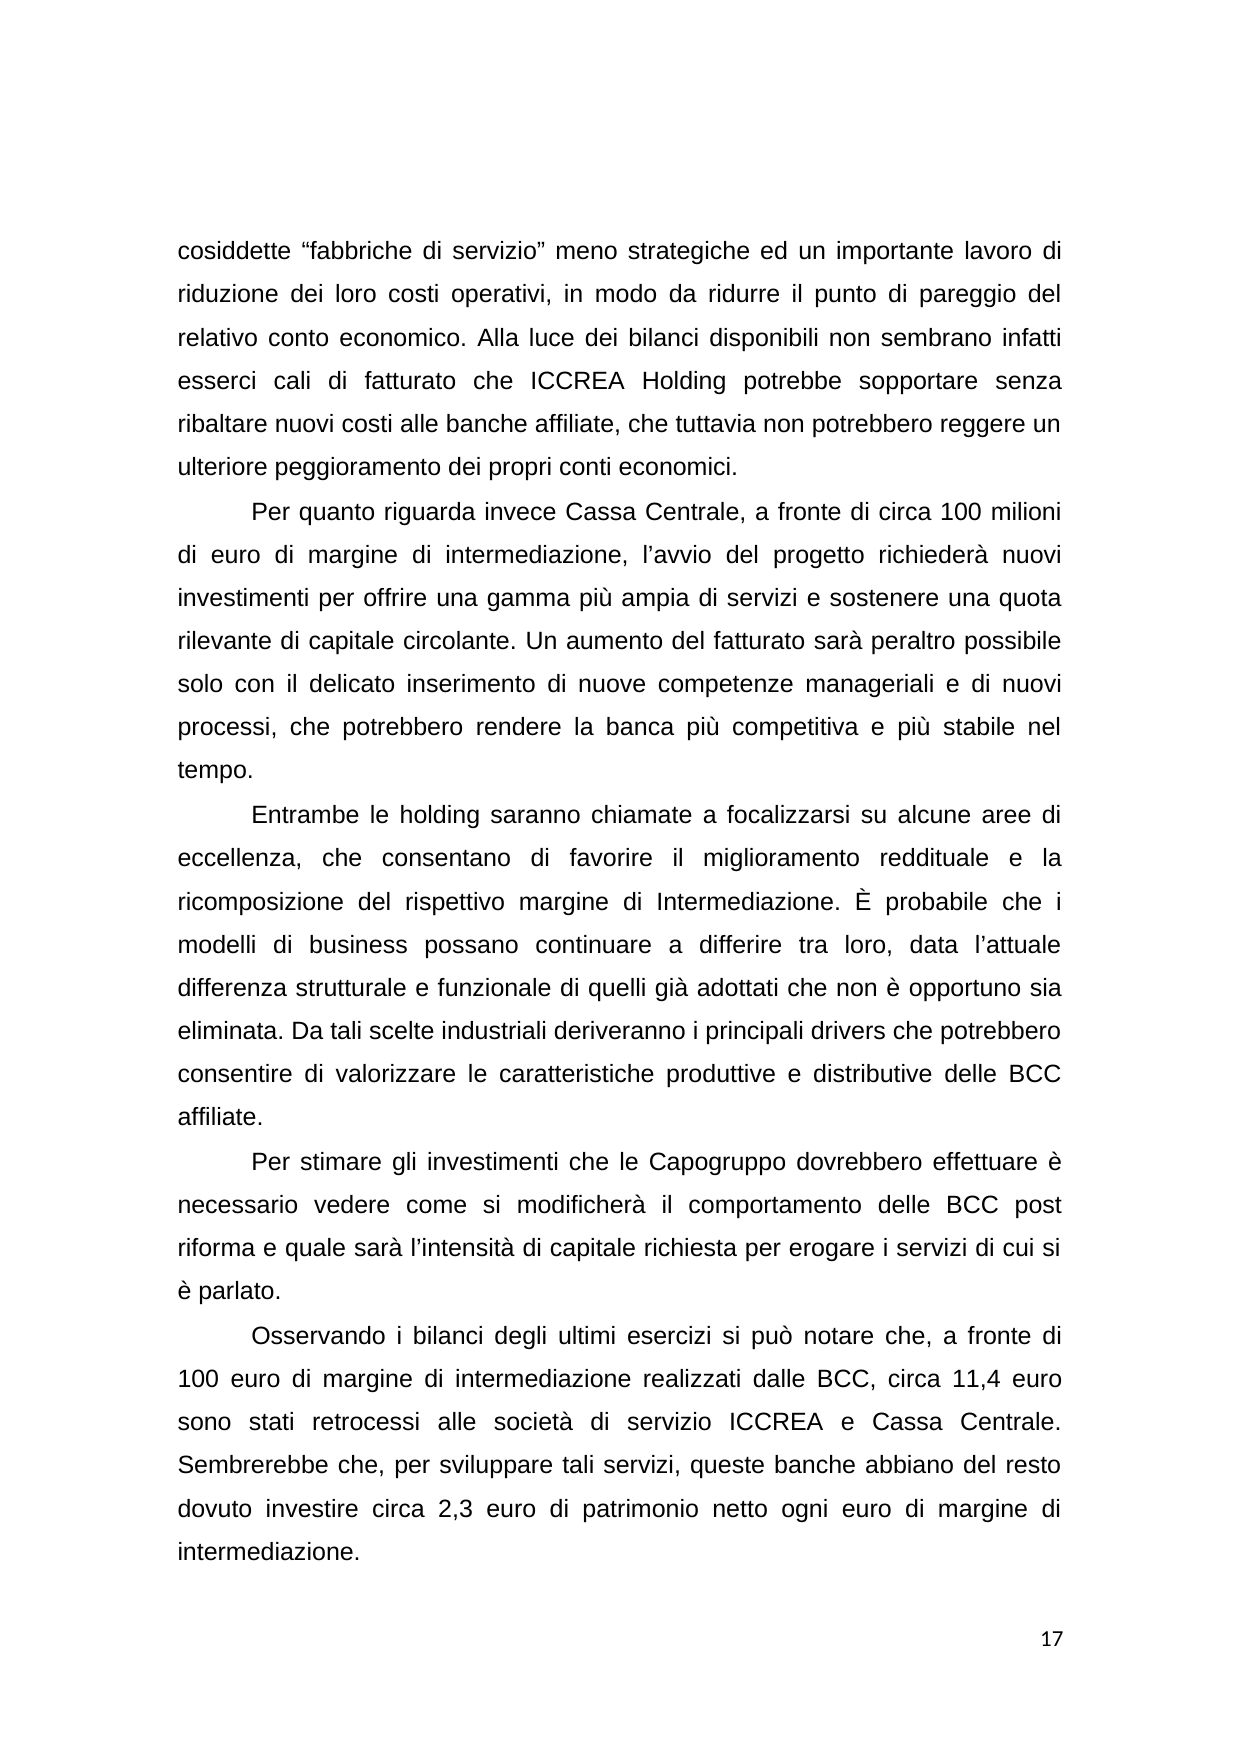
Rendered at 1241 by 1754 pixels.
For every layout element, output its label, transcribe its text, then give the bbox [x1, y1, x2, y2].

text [177, 236, 1063, 481]
text Osservando i bilanci degli ultimi esercizi si può notare che, a fronte di 100 euro di margine di intermediazione realizzati dalle BCC, circa 11,4 euro sono stati retrocessi alle società di servizio ICCREA e Cassa Centrale. Sembrerebbe che, per sviluppare tali servizi, queste banche abbiano del resto dovuto investire circa 2,3 euro di patrimonio netto ogni euro di margine di intermediazione. [177, 1321, 1063, 1565]
text Entrambe le holding saranno chiamate a focalizzarsi su alcune aree di eccellenza, che consentano di favorire il miglioramento reddituale e la ricomposizione del rispettivo margine di Intermediazione. È probabile che i modelli di business possano continuare a differire tra loro, data l’attuale differenza strutturale e funzionale di quelli già adottati che non è opportuno sia eliminata. Da tali scelte industriali deriveranno i principali drivers che potrebbero consentire di valorizzare le caratteristiche produttive e distributive delle BCC affiliate. [177, 800, 1063, 1131]
text Per quanto riguarda invece Cassa Centrale, a fronte di circa 100 milioni di euro di margine di intermediazione, l’avvio del progetto richiederà nuovi investimenti per offrire una gamma più ampia di servizi e sostenere una quota rilevante di capitale circolante. Un aumento del fatturato sarà peraltro possibile solo con il delicato inserimento di nuove competenze manageriali e di nuovi processi, che potrebbero rendere la banca più competitiva e più stabile nel tempo. [177, 497, 1063, 784]
text Per stimare gli investimenti che le Capogruppo dovrebbero effettuare è necessario vedere come si modificherà il comportamento delle BCC post riforma e quale sarà l’intensità di capitale richiesta per erogare i servizi di cui si è parlato. [177, 1147, 1063, 1305]
